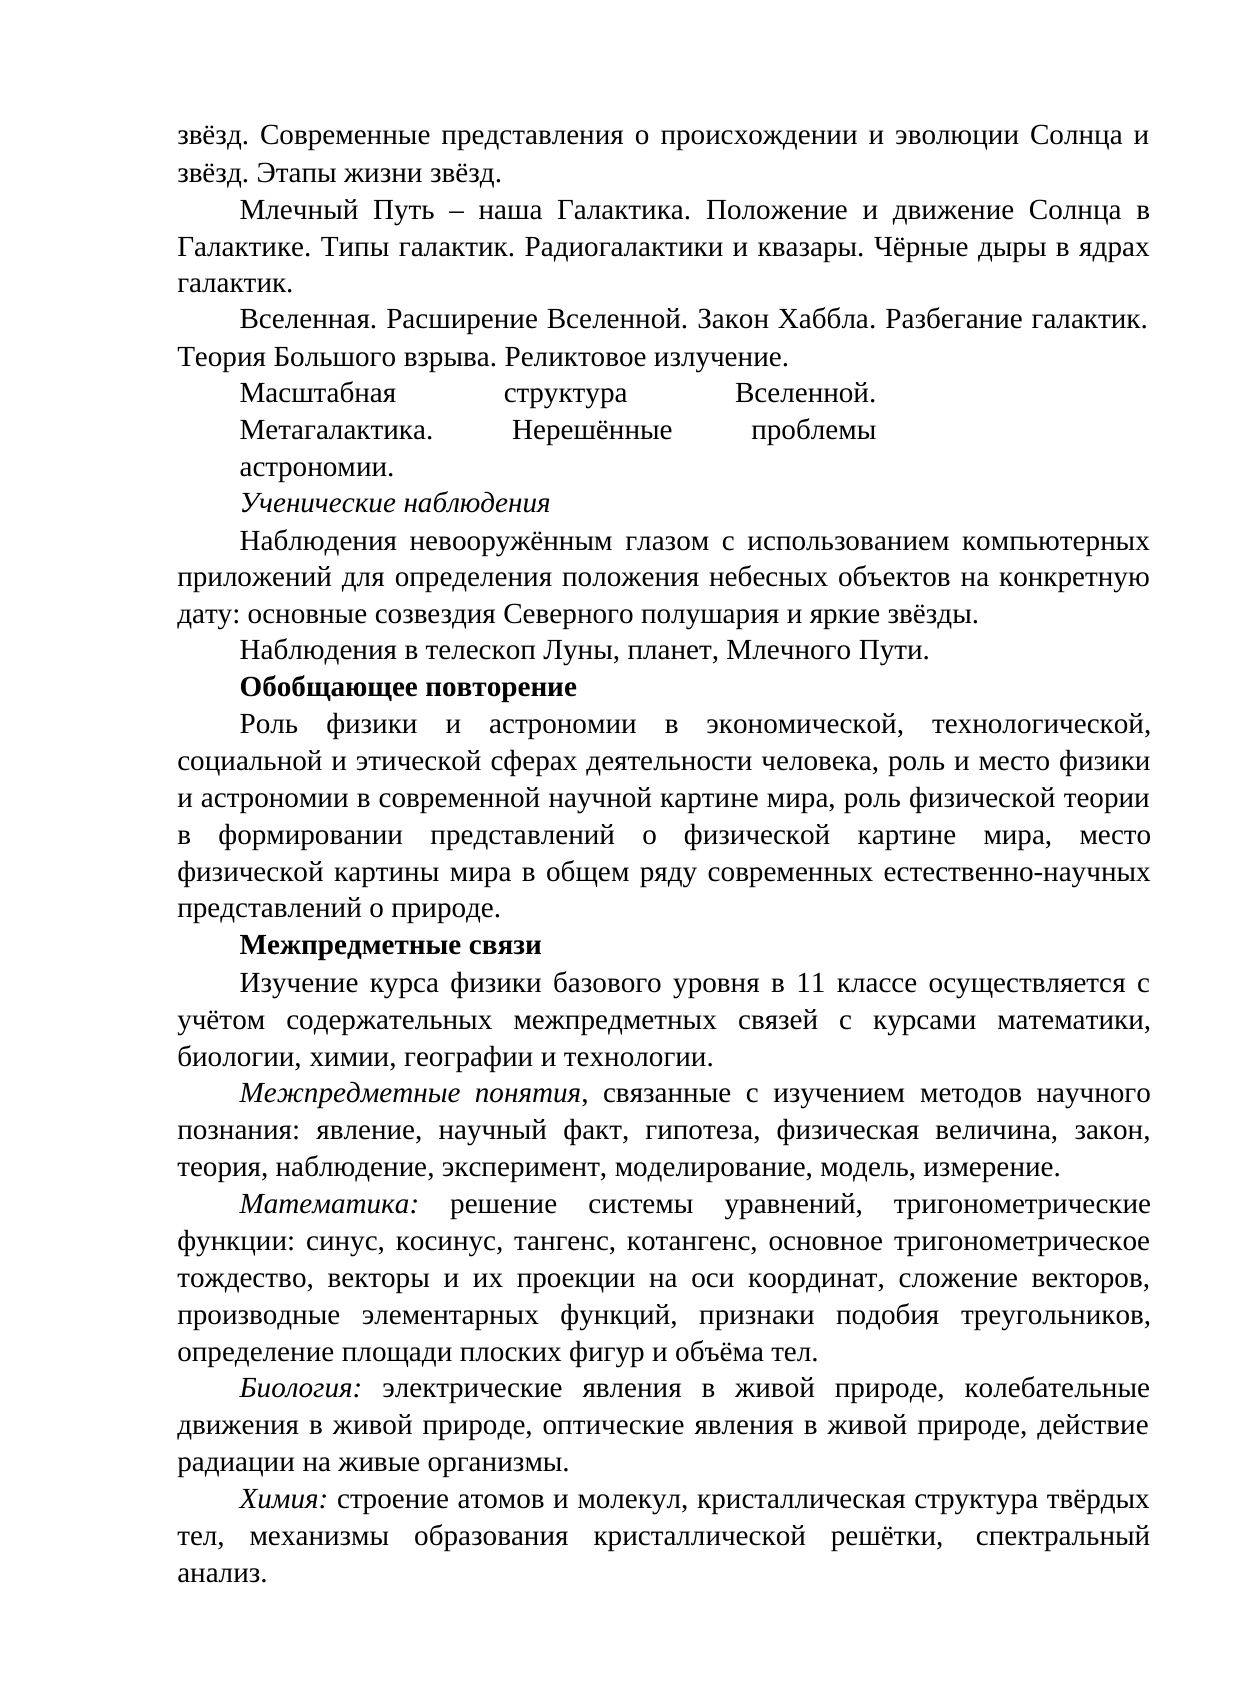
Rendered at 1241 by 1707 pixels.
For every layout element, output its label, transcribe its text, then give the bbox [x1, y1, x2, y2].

text Роль физики и астрономии в экономической, технологической, социальной и этической сферах деятельности человека, роль и место физики и астрономии в современной научной картине мира, роль физической теории в формировании представлений о физической картине мира, место физической картины мира в общем ряду современных естественно-научных представлений о природе. [177, 706, 1151, 924]
subtitle Межпредметные связи [239, 927, 1163, 961]
text Наблюдения в телескоп Луны, планет, Млечного Пути. [239, 633, 1163, 666]
text Млечный Путь – наша Галактика. Положение и движение Солнца в Галактике. Типы галактик. Радиогалактики и квазары. Чёрные дыры в ядрах галактик. [177, 192, 1150, 299]
text Наблюдения невооружённым глазом с использованием компьютерных приложений для определения положения небесных объектов на конкретную дату: основные созвездия Северного полушария и яркие звёзды. [177, 523, 1151, 630]
subtitle Обобщающее повторение [239, 669, 1163, 703]
text Межпредметные понятия, связанные с изучением методов научного познания: явление, научный факт, гипотеза, физическая величина, закон, теория, наблюдение, эксперимент, моделирование, модель, измерение. [177, 1076, 1151, 1183]
text Вселенная. Расширение Вселенной. Закон Хаббла. Разбегание галактик. [239, 302, 1163, 336]
text Математика: решение системы уравнений, тригонометрические функции: синус, косинус, тангенс, котангенс, основное тригонометрическое тождество, векторы и их проекции на оси координат, сложение векторов, производные элементарных функций, признаки подобия треугольников, определение площади плоских фигур и объёма тел. [177, 1186, 1151, 1367]
text Изучение курса физики базового уровня в 11 классе осуществляется с учётом содержательных межпредметных связей с курсами математики, биологии, химии, географии и технологии. [177, 965, 1151, 1072]
text Биология: электрические явления в живой природе, колебательные движения в живой природе, оптические явления в живой природе, действие радиации на живые организмы. [177, 1371, 1150, 1478]
text звёзд. Современные представления о происхождении и эволюции Солнца и звёзд. Этапы жизни звёзд. [177, 117, 1150, 188]
text Масштабная структура Вселенной. Метагалактика. Нерешённые проблемы астрономии. [239, 376, 876, 483]
text Теория Большого взрыва. Реликтовое излучение. [177, 339, 1163, 372]
text Химия: строение атомов и молекул, кристаллическая структура твёрдых тел, механизмы образования кристаллической решётки, спектральный анализ. [177, 1481, 1150, 1588]
text Ученические наблюдения [239, 486, 1163, 519]
